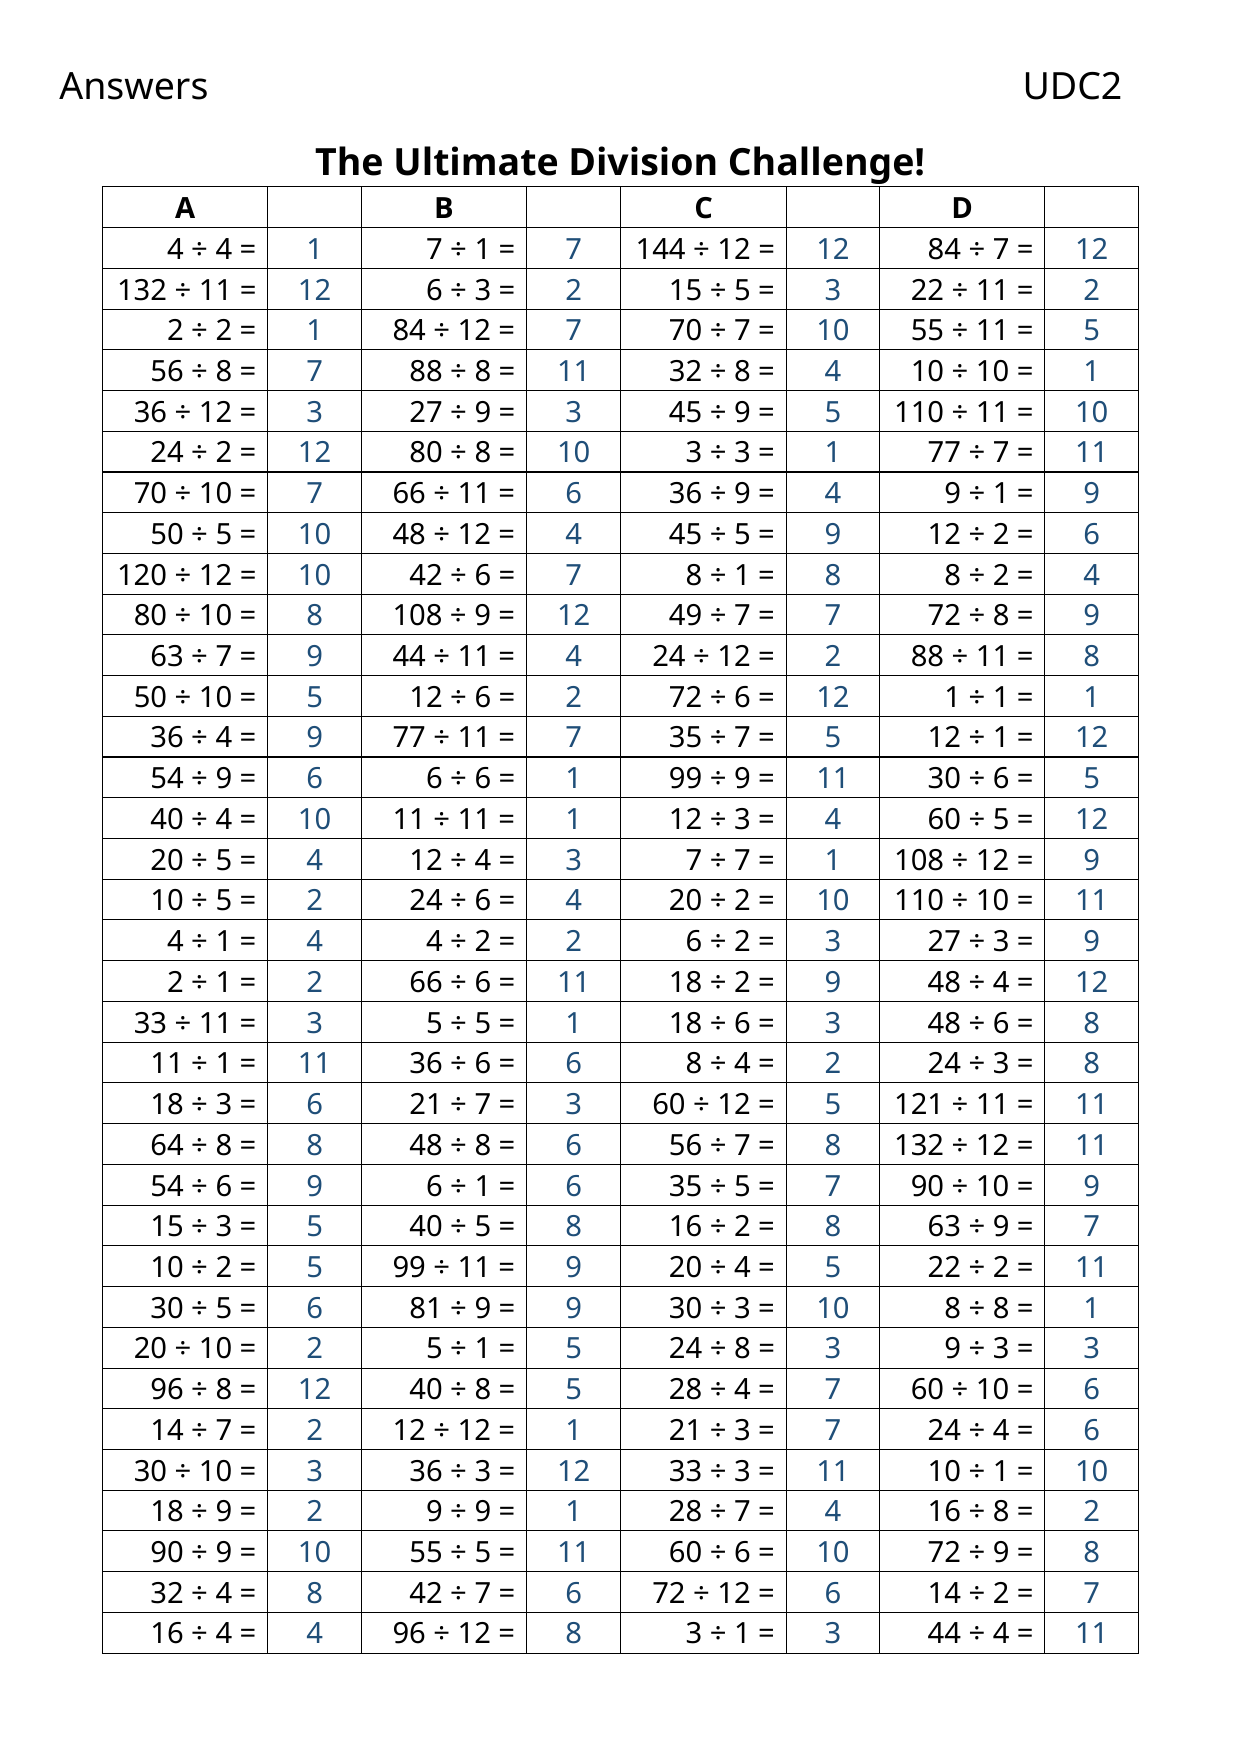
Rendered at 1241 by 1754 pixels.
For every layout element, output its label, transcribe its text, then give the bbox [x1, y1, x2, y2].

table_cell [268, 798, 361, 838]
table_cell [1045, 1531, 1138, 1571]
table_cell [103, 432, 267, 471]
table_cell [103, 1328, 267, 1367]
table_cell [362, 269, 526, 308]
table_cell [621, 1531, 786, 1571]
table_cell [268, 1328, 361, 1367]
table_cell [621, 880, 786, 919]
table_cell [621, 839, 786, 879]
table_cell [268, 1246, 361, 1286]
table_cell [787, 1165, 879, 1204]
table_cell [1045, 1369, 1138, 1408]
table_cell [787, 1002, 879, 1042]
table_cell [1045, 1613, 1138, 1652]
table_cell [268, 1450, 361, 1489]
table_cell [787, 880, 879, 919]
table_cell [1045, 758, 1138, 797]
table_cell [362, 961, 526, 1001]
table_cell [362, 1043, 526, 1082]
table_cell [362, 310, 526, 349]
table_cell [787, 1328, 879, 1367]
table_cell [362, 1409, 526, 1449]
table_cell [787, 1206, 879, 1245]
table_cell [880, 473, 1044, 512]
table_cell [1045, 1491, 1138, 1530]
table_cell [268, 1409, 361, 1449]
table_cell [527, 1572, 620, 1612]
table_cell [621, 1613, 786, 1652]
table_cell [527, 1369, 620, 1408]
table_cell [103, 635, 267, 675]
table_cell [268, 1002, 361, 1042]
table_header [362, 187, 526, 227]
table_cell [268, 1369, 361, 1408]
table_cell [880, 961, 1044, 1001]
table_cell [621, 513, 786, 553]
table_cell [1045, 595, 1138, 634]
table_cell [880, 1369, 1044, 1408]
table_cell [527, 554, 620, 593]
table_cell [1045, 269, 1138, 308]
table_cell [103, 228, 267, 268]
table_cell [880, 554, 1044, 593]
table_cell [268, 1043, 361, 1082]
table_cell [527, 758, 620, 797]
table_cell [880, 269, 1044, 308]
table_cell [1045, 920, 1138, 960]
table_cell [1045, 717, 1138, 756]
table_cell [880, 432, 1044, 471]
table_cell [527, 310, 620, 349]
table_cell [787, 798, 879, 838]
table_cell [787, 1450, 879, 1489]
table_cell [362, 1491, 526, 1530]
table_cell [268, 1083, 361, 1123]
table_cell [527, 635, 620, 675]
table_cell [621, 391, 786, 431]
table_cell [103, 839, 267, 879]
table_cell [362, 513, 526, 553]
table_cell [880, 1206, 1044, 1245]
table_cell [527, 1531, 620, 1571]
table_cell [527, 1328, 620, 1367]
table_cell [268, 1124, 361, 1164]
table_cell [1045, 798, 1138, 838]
text The Ultimate Division Challenge! [59, 135, 1181, 186]
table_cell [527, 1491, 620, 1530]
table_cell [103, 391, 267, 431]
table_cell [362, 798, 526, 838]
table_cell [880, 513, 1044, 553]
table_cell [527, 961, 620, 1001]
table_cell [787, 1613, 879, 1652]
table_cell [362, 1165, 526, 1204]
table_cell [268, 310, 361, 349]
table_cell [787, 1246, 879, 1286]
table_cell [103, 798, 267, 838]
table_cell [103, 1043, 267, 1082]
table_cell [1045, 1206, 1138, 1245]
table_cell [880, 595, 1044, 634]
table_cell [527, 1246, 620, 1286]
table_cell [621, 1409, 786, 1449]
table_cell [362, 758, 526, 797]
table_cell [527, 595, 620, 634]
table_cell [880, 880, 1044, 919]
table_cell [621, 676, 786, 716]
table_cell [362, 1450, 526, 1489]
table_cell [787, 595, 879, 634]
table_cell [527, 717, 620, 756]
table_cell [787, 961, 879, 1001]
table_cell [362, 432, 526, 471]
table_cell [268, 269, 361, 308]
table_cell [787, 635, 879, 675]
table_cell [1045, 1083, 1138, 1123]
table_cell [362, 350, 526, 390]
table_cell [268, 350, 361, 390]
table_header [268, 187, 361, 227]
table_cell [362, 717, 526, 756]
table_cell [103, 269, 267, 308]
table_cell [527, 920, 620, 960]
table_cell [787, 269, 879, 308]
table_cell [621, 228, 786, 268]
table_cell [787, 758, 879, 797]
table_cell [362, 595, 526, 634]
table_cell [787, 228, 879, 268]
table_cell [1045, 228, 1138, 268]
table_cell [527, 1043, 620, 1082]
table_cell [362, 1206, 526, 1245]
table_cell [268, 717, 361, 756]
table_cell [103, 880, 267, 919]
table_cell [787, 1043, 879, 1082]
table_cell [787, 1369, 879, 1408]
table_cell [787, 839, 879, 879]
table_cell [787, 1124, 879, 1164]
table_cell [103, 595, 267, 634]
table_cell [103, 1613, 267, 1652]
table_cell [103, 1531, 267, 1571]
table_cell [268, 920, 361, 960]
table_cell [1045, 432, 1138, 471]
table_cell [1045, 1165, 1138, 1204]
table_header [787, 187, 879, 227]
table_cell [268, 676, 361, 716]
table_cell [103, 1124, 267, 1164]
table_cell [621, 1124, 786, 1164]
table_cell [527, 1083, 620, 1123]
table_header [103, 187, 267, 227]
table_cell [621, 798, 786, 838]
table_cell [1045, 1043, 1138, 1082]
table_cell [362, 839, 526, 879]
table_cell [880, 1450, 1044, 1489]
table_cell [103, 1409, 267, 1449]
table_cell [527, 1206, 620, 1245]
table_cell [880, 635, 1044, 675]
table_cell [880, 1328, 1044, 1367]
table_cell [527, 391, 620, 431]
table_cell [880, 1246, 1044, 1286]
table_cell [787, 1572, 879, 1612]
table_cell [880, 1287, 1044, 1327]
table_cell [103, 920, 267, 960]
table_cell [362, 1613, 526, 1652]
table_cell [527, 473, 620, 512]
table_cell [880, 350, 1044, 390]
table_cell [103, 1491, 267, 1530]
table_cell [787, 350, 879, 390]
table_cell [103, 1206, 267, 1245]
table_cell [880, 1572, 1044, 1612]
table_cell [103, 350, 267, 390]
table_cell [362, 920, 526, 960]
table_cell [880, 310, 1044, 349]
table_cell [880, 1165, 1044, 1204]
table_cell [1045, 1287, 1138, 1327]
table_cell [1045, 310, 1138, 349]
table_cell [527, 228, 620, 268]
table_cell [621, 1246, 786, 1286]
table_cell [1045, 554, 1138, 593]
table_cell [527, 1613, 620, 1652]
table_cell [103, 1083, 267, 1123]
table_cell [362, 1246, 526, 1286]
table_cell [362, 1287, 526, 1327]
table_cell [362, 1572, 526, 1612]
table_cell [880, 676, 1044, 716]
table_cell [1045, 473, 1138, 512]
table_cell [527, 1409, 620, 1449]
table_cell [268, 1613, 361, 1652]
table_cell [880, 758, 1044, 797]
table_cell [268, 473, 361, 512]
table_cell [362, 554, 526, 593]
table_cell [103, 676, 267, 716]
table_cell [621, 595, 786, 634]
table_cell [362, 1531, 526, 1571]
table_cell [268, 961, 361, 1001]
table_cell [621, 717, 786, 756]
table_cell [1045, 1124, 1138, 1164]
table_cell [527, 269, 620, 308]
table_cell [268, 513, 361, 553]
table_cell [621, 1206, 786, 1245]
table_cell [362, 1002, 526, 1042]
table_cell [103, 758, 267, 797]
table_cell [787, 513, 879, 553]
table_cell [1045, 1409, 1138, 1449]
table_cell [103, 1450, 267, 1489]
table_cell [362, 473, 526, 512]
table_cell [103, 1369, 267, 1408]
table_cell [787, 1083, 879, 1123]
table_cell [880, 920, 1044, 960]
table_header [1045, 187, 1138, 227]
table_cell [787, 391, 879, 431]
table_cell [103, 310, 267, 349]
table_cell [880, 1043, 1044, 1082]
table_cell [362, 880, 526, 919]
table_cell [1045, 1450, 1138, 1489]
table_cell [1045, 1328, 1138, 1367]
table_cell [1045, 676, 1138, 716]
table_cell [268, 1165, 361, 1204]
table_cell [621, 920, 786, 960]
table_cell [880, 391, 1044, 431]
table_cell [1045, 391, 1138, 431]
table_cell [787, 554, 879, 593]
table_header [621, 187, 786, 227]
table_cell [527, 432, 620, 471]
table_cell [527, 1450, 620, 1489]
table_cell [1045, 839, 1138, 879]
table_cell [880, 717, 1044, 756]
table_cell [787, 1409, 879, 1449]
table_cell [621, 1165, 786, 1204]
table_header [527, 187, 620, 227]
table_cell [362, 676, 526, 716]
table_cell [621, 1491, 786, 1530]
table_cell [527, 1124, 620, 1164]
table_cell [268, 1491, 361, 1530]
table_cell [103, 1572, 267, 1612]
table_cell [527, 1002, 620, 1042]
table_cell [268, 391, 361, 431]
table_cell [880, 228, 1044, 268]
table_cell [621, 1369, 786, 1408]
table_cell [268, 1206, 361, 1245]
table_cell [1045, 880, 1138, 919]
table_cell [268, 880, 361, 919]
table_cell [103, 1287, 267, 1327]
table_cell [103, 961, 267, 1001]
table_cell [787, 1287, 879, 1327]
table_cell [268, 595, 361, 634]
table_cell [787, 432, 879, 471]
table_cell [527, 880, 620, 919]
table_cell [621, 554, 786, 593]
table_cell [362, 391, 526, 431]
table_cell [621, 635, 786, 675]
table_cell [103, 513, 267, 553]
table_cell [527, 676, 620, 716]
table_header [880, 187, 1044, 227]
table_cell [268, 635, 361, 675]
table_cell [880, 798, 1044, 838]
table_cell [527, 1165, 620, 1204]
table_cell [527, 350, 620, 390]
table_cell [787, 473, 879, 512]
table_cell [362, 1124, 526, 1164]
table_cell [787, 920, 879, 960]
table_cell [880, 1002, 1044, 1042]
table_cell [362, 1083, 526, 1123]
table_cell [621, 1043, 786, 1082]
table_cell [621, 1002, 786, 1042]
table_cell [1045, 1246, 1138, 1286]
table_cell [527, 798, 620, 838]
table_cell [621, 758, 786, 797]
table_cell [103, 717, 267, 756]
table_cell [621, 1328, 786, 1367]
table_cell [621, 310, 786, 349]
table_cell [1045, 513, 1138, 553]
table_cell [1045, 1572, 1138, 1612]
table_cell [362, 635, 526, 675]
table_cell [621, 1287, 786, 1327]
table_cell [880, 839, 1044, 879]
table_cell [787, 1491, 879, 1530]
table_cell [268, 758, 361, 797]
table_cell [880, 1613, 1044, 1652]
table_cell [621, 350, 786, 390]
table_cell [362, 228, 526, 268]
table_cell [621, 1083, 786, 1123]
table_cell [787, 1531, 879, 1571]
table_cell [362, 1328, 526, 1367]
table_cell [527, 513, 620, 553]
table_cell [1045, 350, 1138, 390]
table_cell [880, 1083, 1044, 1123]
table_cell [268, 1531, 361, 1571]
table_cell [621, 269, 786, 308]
text Answers UDC2 [59, 59, 1181, 110]
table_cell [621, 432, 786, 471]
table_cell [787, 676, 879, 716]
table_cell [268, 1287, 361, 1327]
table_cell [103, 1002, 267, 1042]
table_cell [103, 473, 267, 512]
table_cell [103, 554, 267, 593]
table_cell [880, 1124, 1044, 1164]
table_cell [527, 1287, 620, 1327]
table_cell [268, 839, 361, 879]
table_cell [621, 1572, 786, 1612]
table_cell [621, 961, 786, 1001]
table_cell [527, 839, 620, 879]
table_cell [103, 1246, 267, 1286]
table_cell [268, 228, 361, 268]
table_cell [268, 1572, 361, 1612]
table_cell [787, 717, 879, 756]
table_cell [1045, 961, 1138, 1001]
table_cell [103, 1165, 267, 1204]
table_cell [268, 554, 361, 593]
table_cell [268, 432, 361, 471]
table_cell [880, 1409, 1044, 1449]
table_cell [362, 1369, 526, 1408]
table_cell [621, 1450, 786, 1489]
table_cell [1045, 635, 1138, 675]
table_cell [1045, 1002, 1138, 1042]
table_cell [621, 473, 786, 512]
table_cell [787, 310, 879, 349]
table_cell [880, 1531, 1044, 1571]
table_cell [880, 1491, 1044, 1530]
